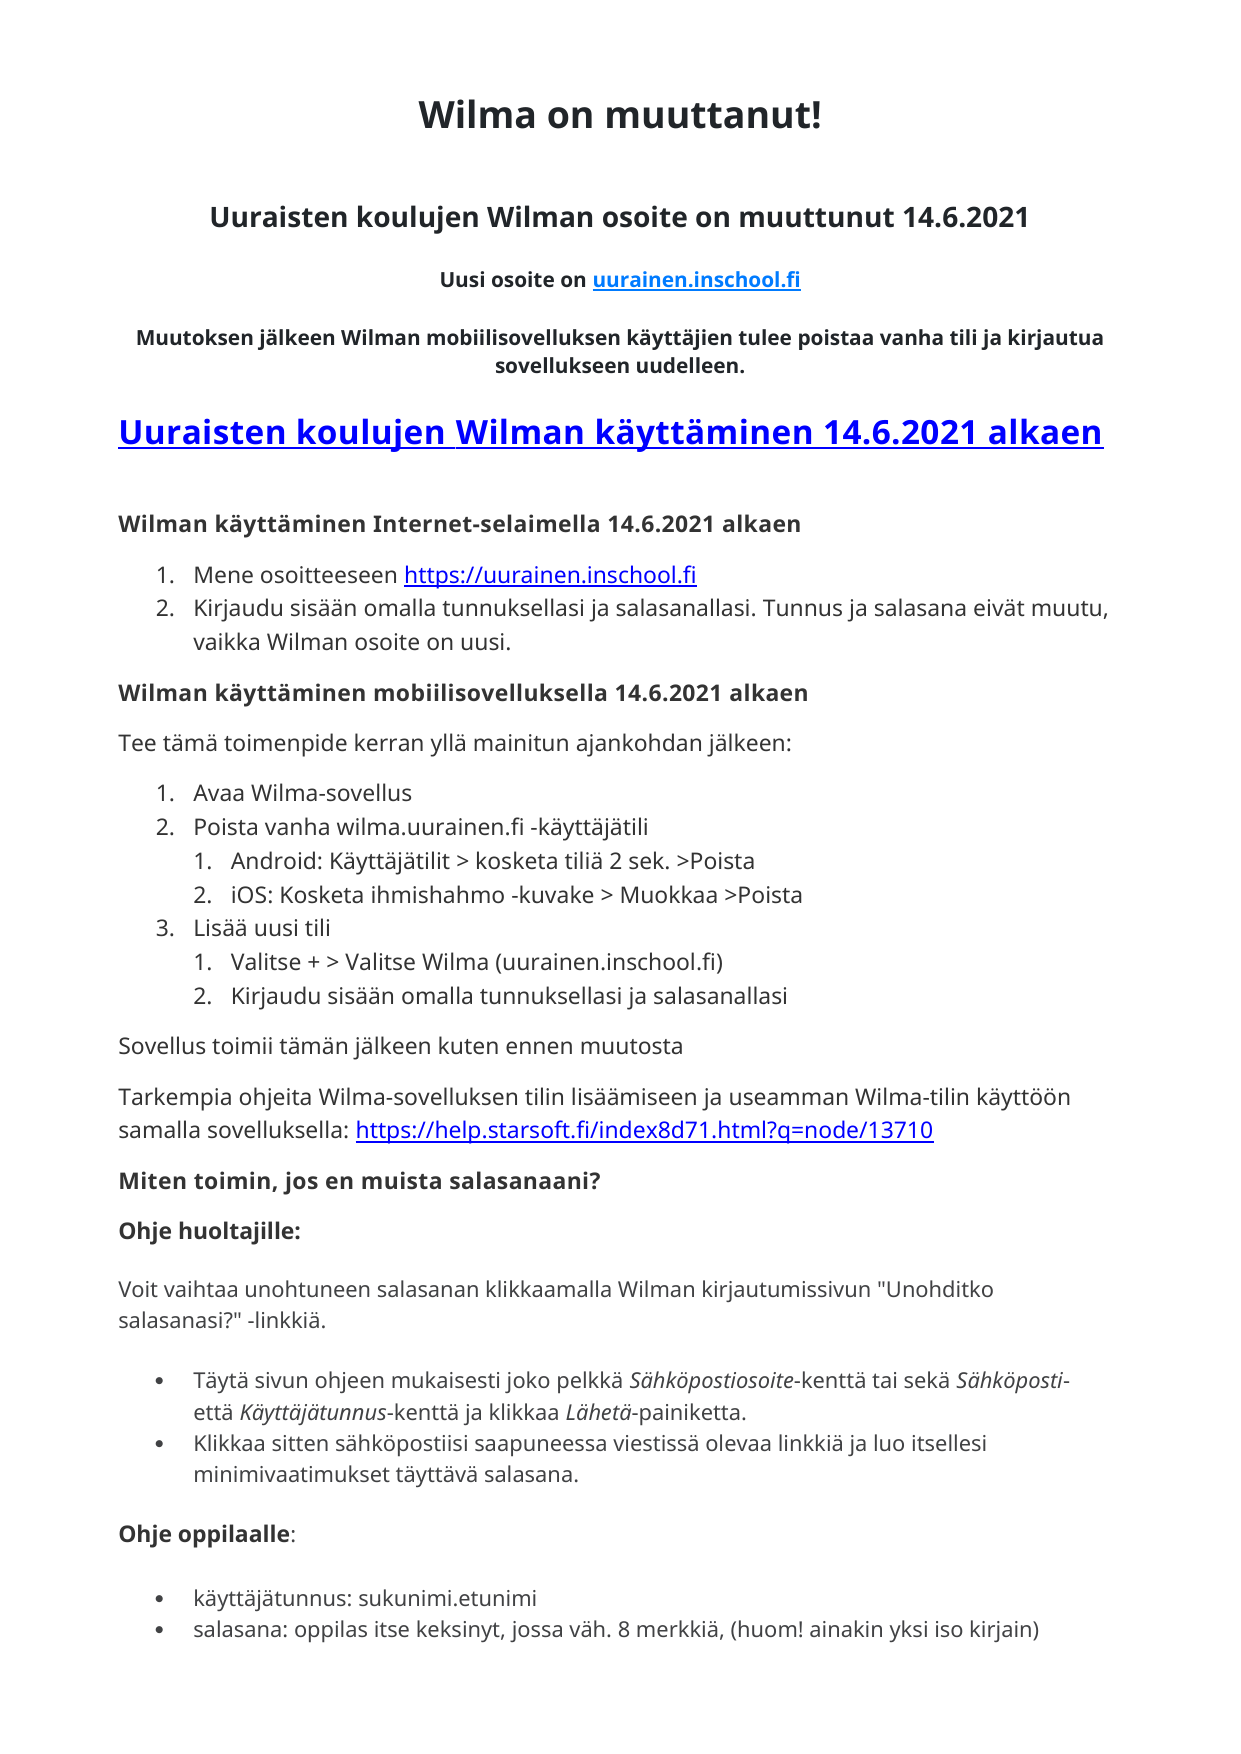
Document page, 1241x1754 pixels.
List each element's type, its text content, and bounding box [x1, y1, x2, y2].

text Ohje huoltajille: [118, 1215, 1122, 1246]
text Uusi osoite on uurainen.inschool.fi [118, 265, 1122, 293]
list Täytä sivun ohjeen mukaisesti joko pelkkä Sähköpostiosoite-kenttä tai sekä Sähköposti- että Käyttäjätunnus-kenttä ja klikkaa Lähetä-painiketta. [156, 1364, 1122, 1427]
subtitle Uuraisten koulujen ​Wilman käyttäminen 14.6.2021 alkaen [118, 409, 1122, 454]
list salasana: oppilas itse keksinyt, jossa väh. 8 merkkiä, (huom! ainakin yksi iso kirjain) [156, 1612, 1122, 1644]
list Poista vanha wilma.uurainen.fi -käyttäjätili [156, 811, 1122, 842]
text Miten toimin, jos en muista salasanaani? [118, 1165, 1122, 1196]
text Voit vaihtaa unohtuneen salasanan klikkaamalla Wilman kirjautumissivun "Unohditko salasanasi?" -linkkiä. [118, 1272, 1122, 1335]
text Uuraisten koulujen Wilman osoite on muuttunut 14.6.2021 [118, 198, 1122, 236]
list Kirjaudu sisään omalla tunnuksellasi ja salasanallasi. Tunnus ja salasana eivät muutu, vaikka Wilman osoite on uusi. [156, 592, 1122, 657]
list käyttäjätunnus: sukunimi.etunimi [156, 1581, 1122, 1612]
text Muutoksen jälkeen Wilman mobiilisovelluksen käyttäjien tulee poistaa vanha tili ja kirjautua sovellukseen uudelleen. [118, 323, 1122, 379]
text Ohje oppilaalle: [118, 1518, 1122, 1549]
list Valitse + > Valitse Wilma (uurainen.inschool.fi) [193, 946, 1122, 977]
text Tee tämä toimenpide kerran yllä mainitun ajankohdan jälkeen: [118, 727, 1122, 758]
list Mene osoitteeseen https://uurainen.inschool.fi [156, 558, 1122, 590]
list Avaa Wilma-sovellus [156, 777, 1122, 808]
text Wilman käyttäminen Internet-selaimella 14.6.2021 alkaen [118, 508, 1122, 539]
list Klikkaa sitten sähköpostiisi saapuneessa viestissä olevaa linkkiä ja luo itsellesi minimivaatimukset täyttävä salasana. [156, 1427, 1122, 1489]
text Sovellus toimii tämän jälkeen kuten ennen muutosta [118, 1030, 1122, 1061]
list Kirjaudu sisään omalla tunnuksellasi ja salasanallasi [193, 980, 1122, 1011]
text Wilma on muuttanut! [118, 89, 1122, 140]
text Tarkempia ohjeita Wilma-sovelluksen tilin lisäämiseen ja useamman Wilma-tilin käyttöön samalla sovelluksella: https://help.starsoft.fi/index8d71.html?q=node/13710 [118, 1081, 1122, 1146]
text Wilman käyttäminen mobiilisovelluksella 14.6.2021 alkaen [118, 676, 1122, 708]
list Android: Käyttäjätilit > kosketa tiliä 2 sek. >Poista [193, 845, 1122, 876]
list iOS: Kosketa ihmishahmo -kuvake > Muokkaa >Poista [193, 878, 1122, 910]
list Lisää uusi tili [156, 912, 1122, 943]
